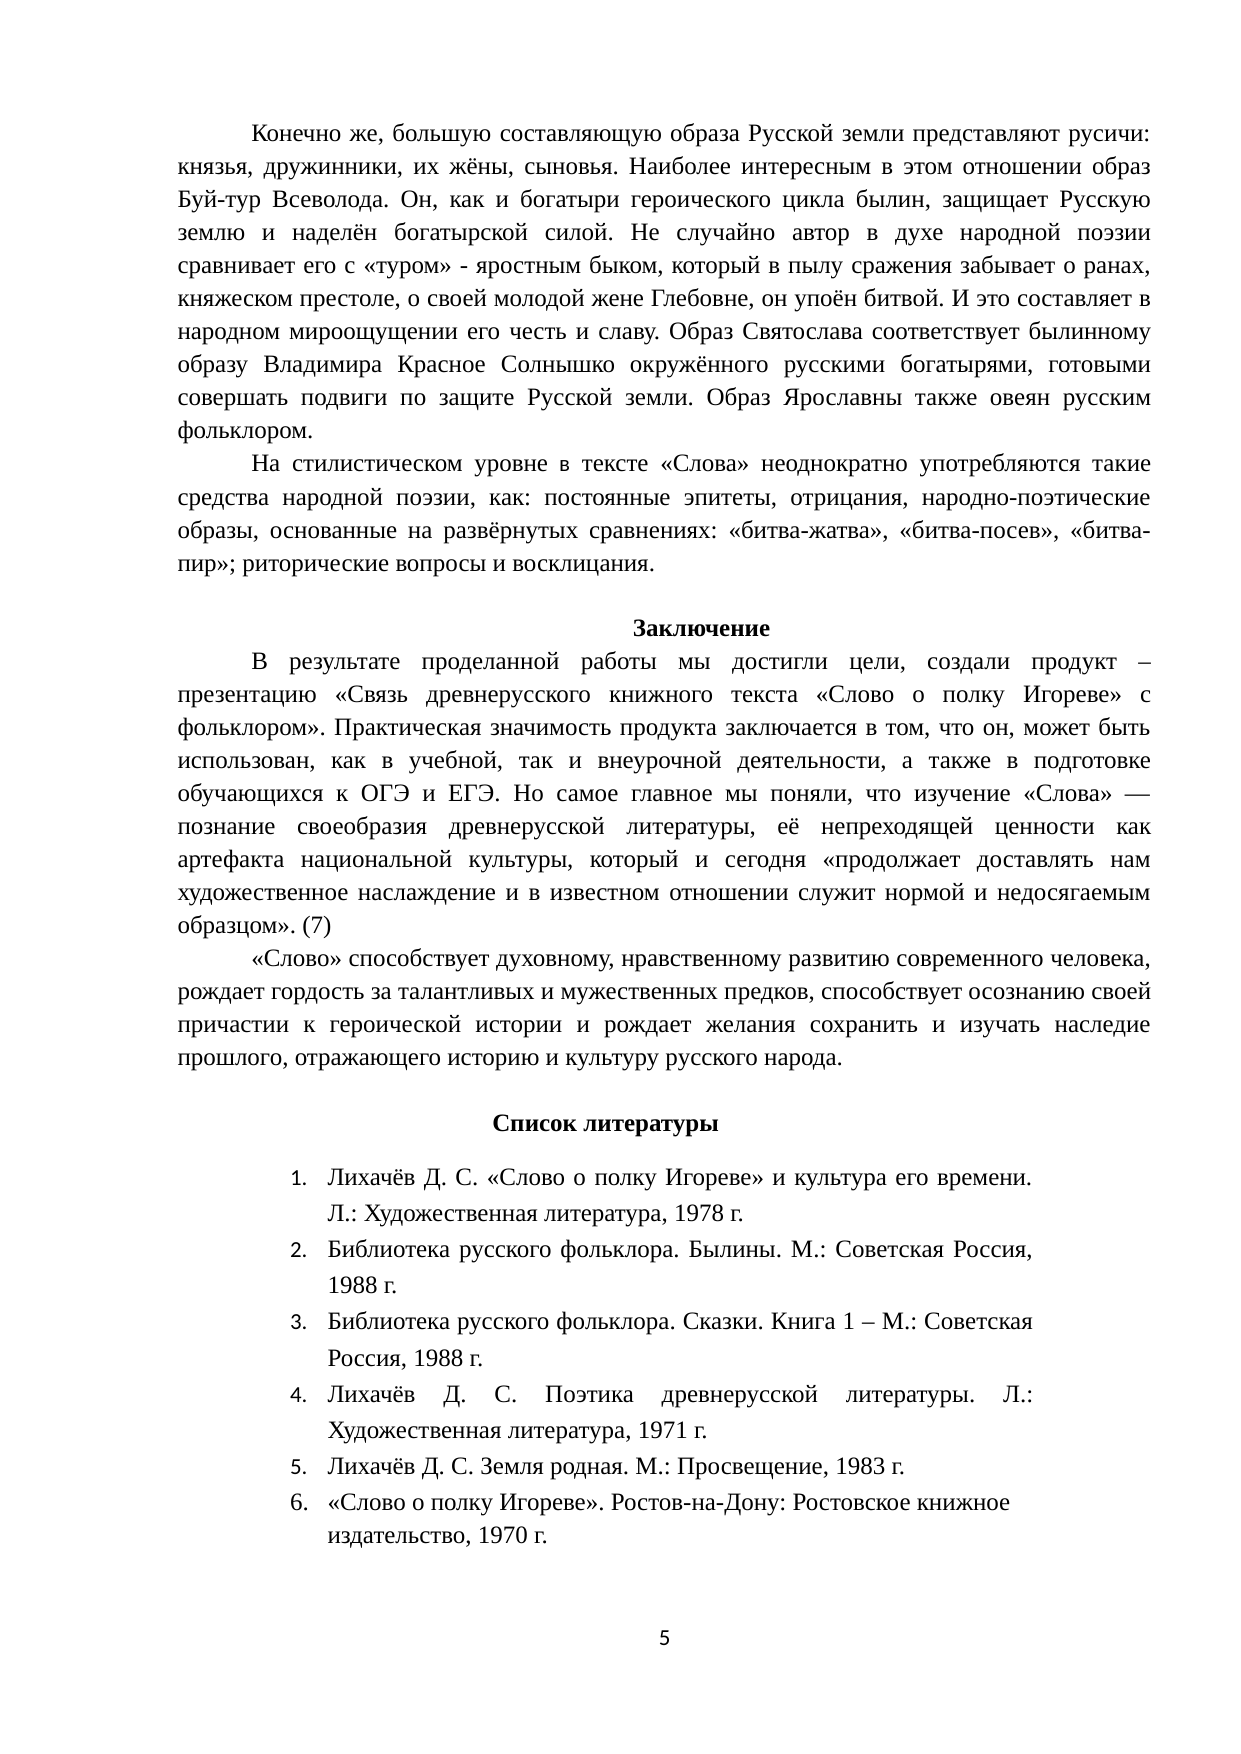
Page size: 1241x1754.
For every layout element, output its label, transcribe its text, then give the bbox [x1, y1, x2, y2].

list «Слово о полку Игореве». Ростов-на-Дону: Ростовское книжное издательство, 1970 г. [290, 1487, 1033, 1549]
list Лихачёв Д. С. Поэтика древнерусской литературы. Л.: Художественная литература, 1971 г. [290, 1379, 1033, 1444]
text На стилистическом уровне в тексте «Слова» неоднократно употребляются такие средства народной поэзии, как: постоянные эпитеты, отрицания, народно-поэтические образы, основанные на развёрнутых сравнениях: «битва-жатва», «битва-посев», «битва-пир»; риторические вопросы и восклицания. [177, 448, 1152, 576]
text В результате проделанной работы мы достигли цели, создали продукт – презентацию «Связь древнерусского книжного текста «Слово о полку Игореве» с фольклором». Практическая значимость продукта заключается в том, что он, может быть использован, как в учебной, так и внеурочной деятельности, а также в подготовке обучающихся к ОГЭ и ЕГЭ. Но самое главное мы поняли, что изучение «Слова» — познание своеобразия древнерусской литературы, её непреходящей ценности как артефакта национальной культуры, который и сегодня «продолжает доставлять нам художественное наслаждение и в известном отношении служит нормой и недосягаемым образцом». (7) [177, 646, 1152, 939]
text Конечно же, большую составляющую образа Русской земли представляют русичи: князья, дружинники, их жёны, сыновья. Наиболее интересным в этом отношении образ Буй-тур Всеволода. Он, как и богатыри героического цикла былин, защищает Русскую землю и наделён богатырской силой. Не случайно автор в духе народной поэзии сравнивает его с «туром» - яростным быком, который в пылу сражения забывает о ранах, княжеском престоле, о своей молодой жене Глебовне, он упоён битвой. И это составляет в народном мироощущении его честь и славу. Образ Святослава соответствует былинному образу Владимира Красное Солнышко окружённого русскими богатырями, готовыми совершать подвиги по защите Русской земли. Образ Ярославны также овеян русским фольклором. [177, 118, 1152, 444]
text Заключение [177, 613, 1152, 642]
list Лихачёв Д. С. «Слово о полку Игореве» и культура его времени. Л.: Художественная литература, 1978 г. [290, 1162, 1033, 1227]
list Библиотека русского фольклора. Сказки. Книга 1 – М.: Советская Россия, 1988 г. [290, 1306, 1033, 1371]
list Лихачёв Д. С. Земля родная. М.: Просвещение, 1983 г. [290, 1451, 1033, 1480]
list Библиотека русского фольклора. Былины. М.: Советская Россия, 1988 г. [290, 1234, 1033, 1299]
text «Слово» способствует духовному, нравственному развитию современного человека, рождает гордость за талантливых и мужественных предков, способствует осознанию своей причастии к героической истории и рождает желания сохранить и изучать наследие прошлого, отражающего историю и культуру русского народа. [177, 943, 1152, 1071]
text Список литературы [177, 1108, 1033, 1137]
